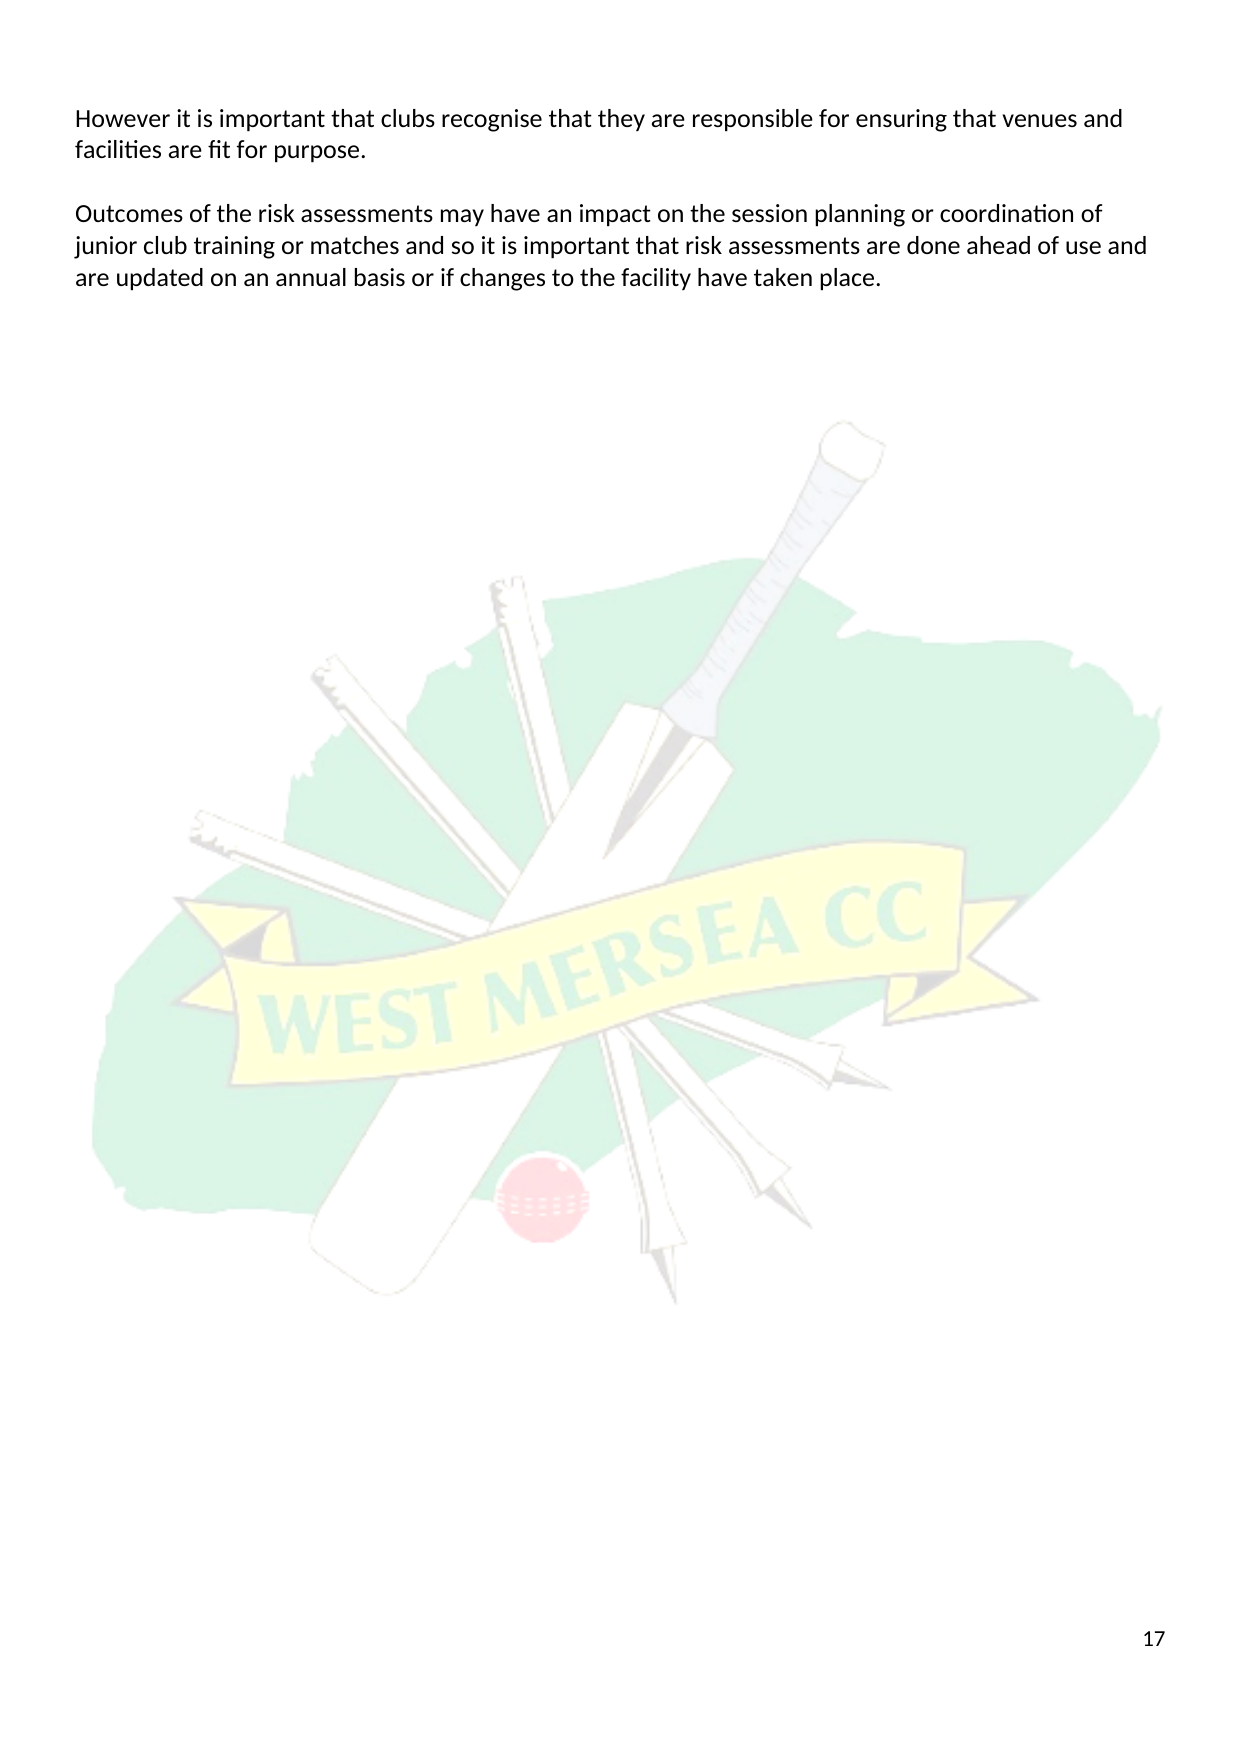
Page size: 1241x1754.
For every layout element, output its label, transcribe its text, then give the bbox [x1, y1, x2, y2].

text Outcomes of the risk assessments may have an impact on the session planning or coordination of junior club training or matches and so it is important that risk assessments are done ahead of use and are updated on an annual basis or if changes to the facility have taken place. [75, 197, 1165, 292]
text However it is important that clubs recognise that they are responsible for ensuring that venues and facilities are fit for purpose. [75, 102, 1165, 165]
